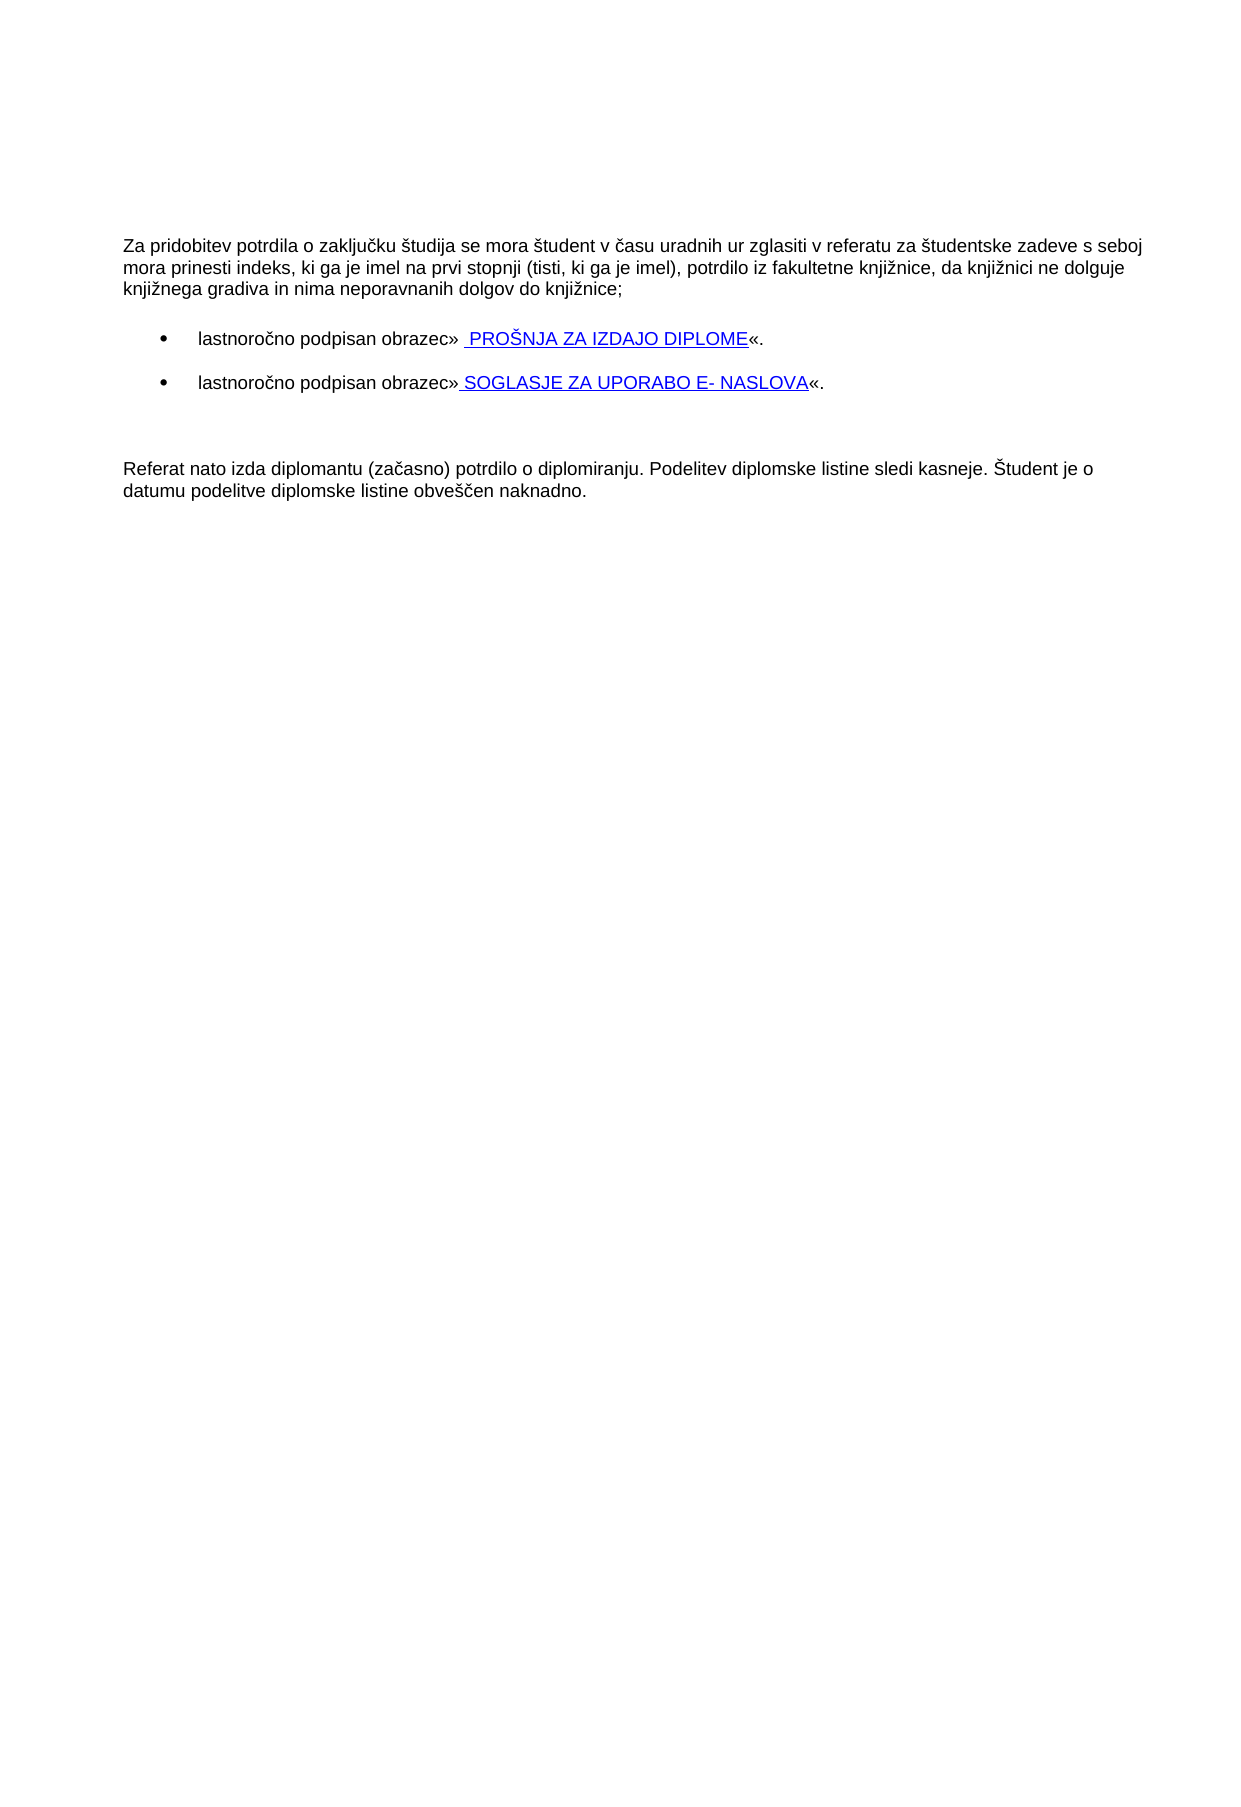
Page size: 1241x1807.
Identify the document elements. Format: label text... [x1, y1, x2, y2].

list lastnoročno podpisan obrazec» PROŠNJA ZA IZDAJO DIPLOME«. [160, 328, 1156, 350]
text Referat nato izda diplomantu (začasno) potrdilo o diplomiranju. Podelitev diplomske listine sledi kasneje. Študent je o datumu podelitve diplomske listine obveščen naknadno. [123, 458, 1156, 501]
text Za pridobitev potrdila o zaključku študija se mora študent v času uradnih ur zglasiti v referatu za študentske zadeve s seboj mora prinesti indeks, ki ga je imel na prvi stopnji (tisti, ki ga je imel), potrdilo iz fakultetne knjižnice, da knjižnici ne dolguje knjižnega gradiva in nima neporavnanih dolgov do knjižnice; [123, 235, 1156, 299]
list lastnoročno podpisan obrazec» SOGLASJE ZA UPORABO E- NASLOVA«. [160, 371, 1156, 393]
